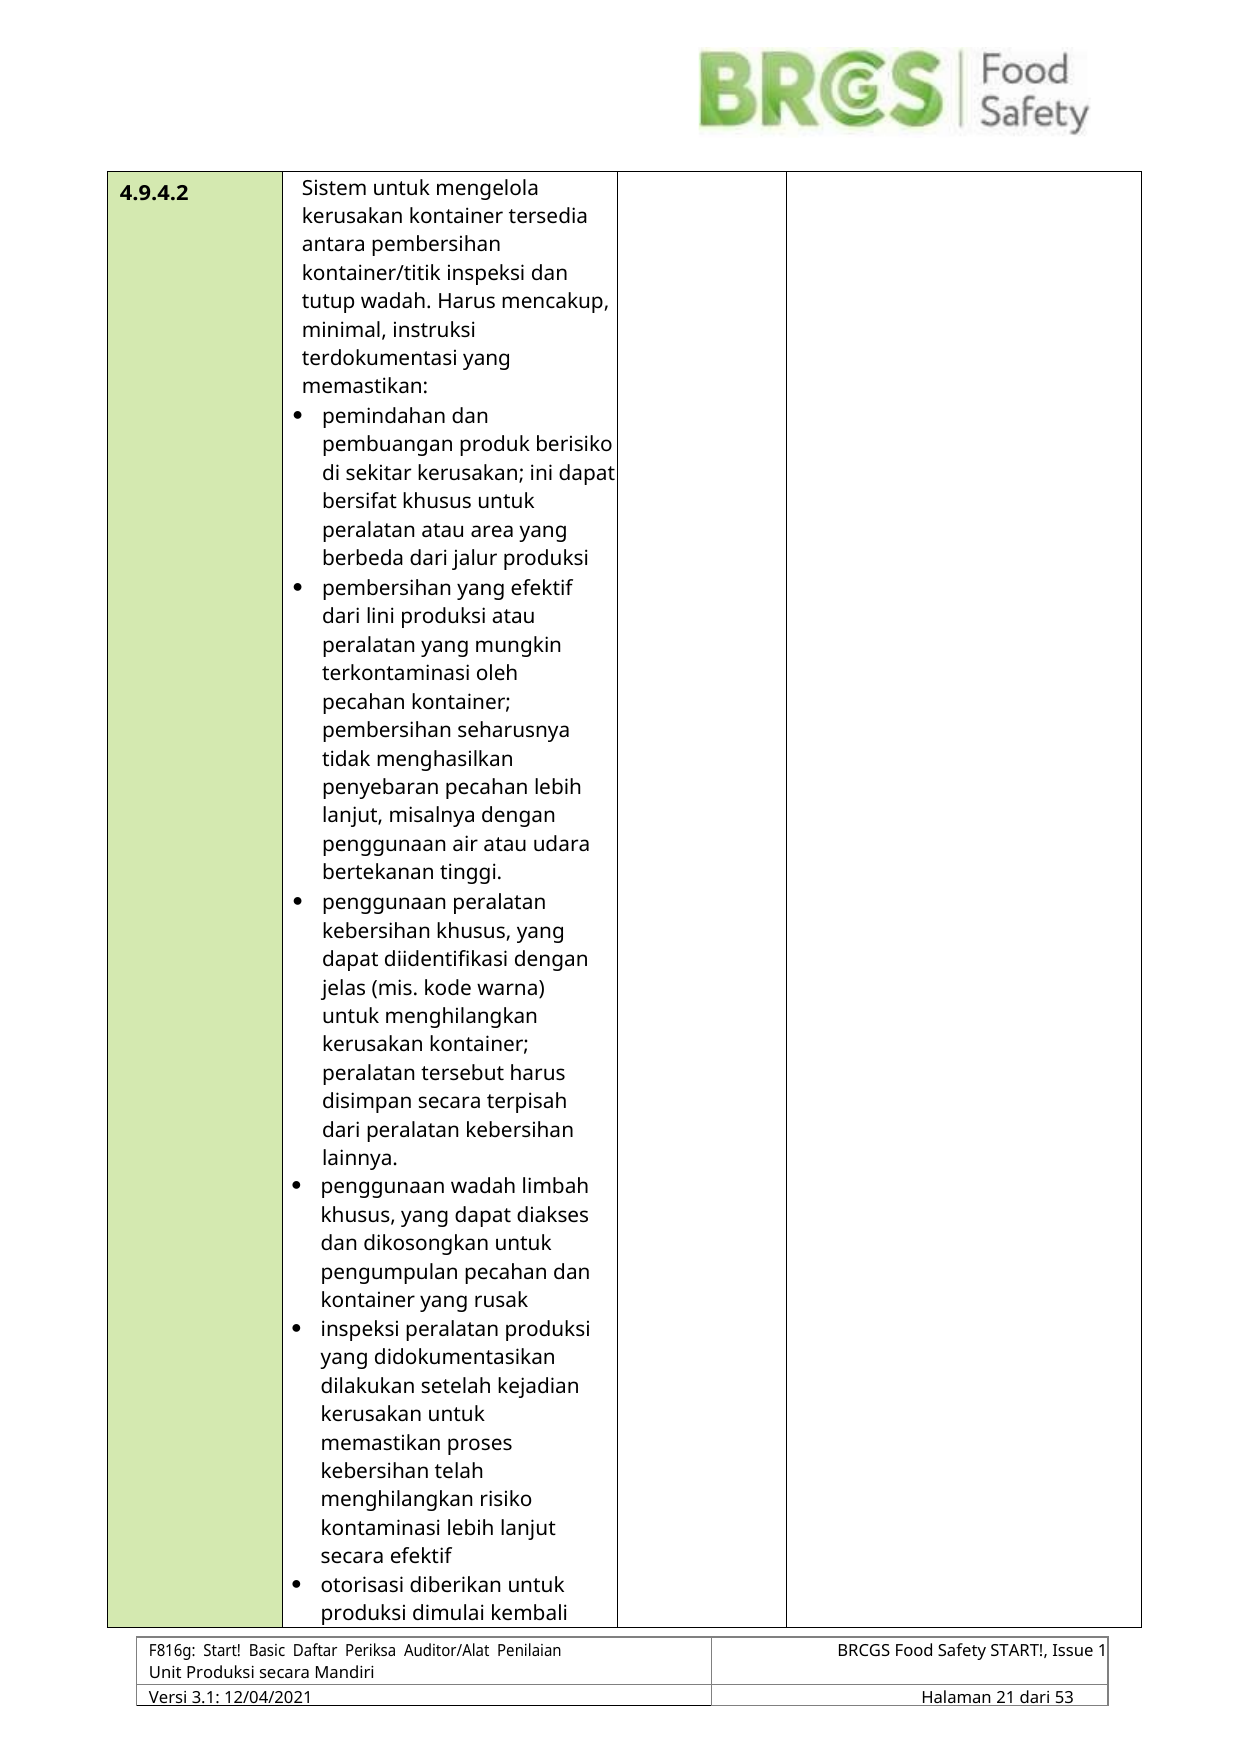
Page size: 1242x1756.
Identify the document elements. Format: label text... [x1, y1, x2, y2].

picture [698, 47, 1092, 138]
table_header 4.9.4.2 [108, 172, 282, 1627]
table_header [618, 172, 786, 1627]
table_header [283, 172, 617, 1627]
table_header [787, 172, 1141, 1627]
